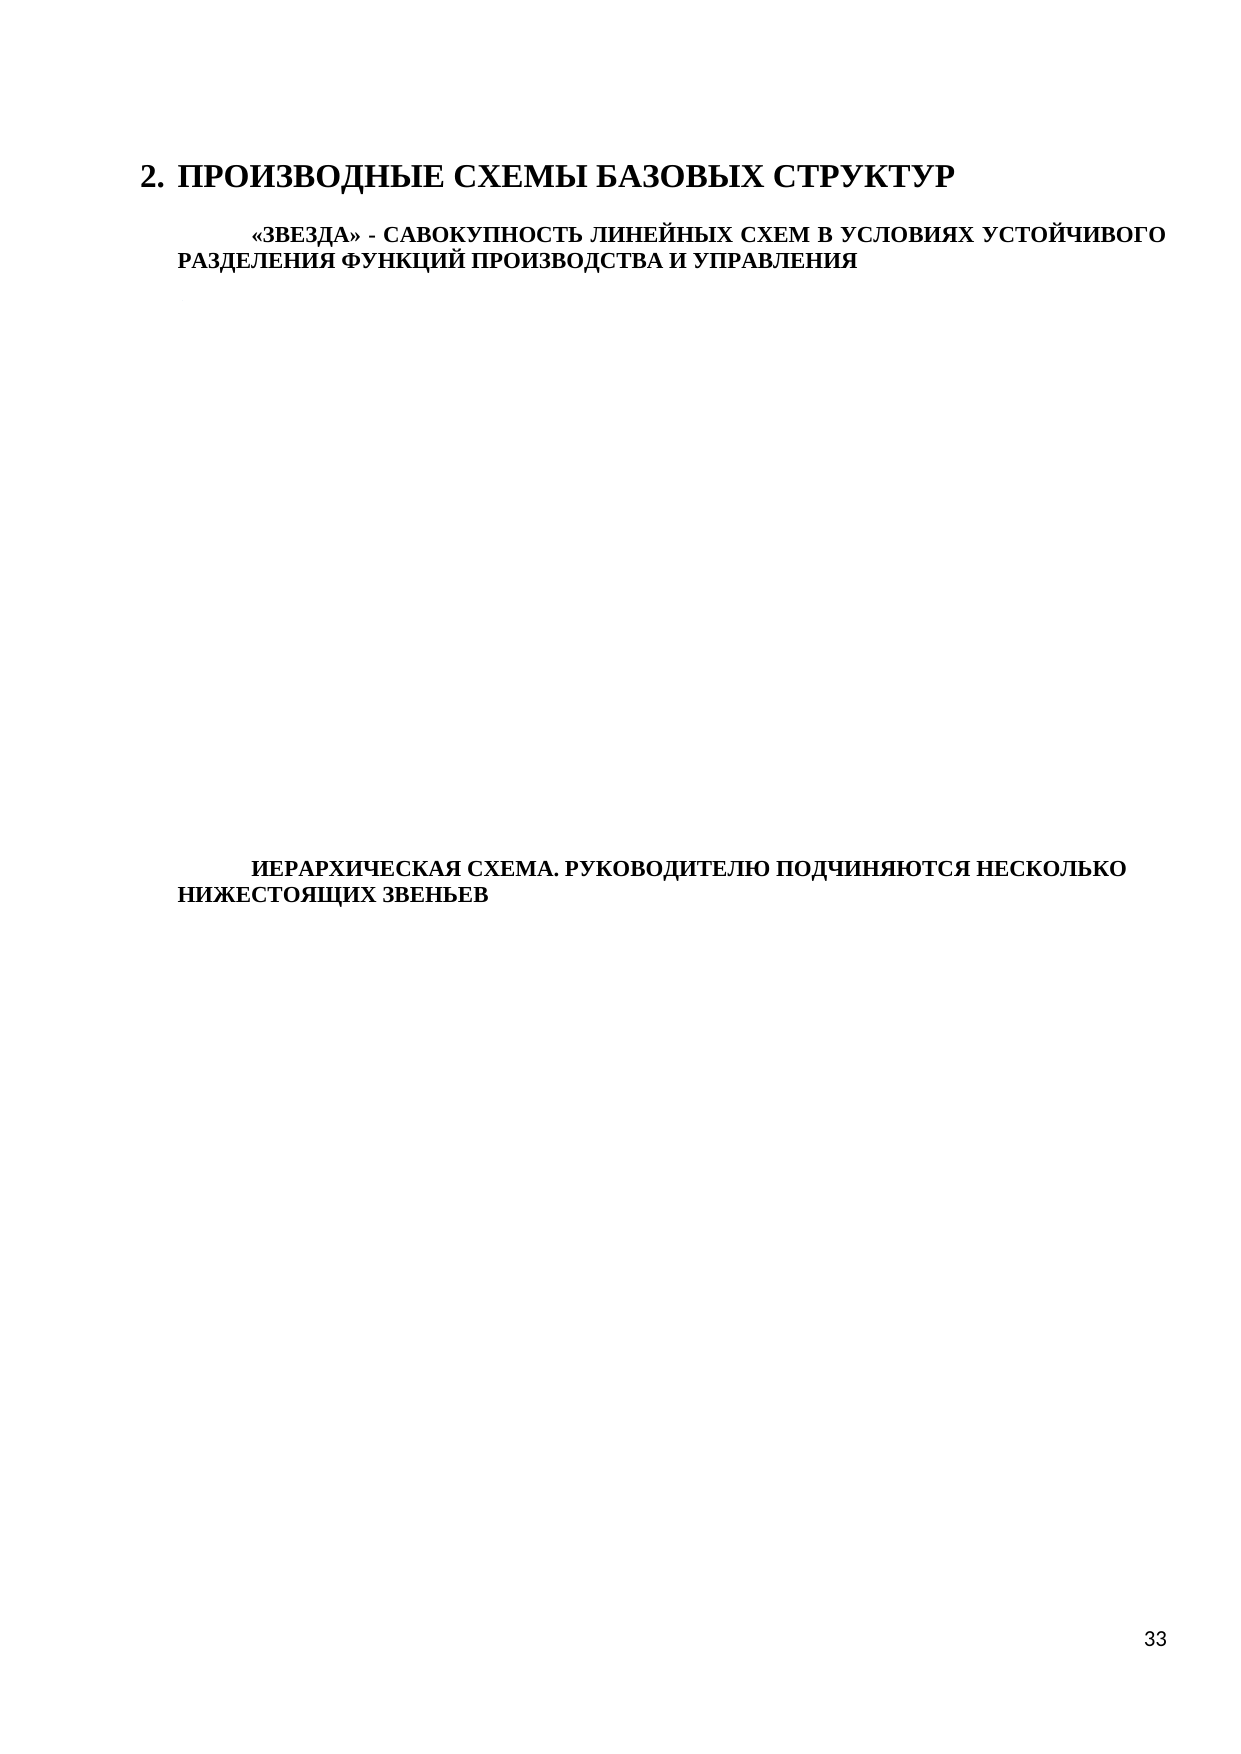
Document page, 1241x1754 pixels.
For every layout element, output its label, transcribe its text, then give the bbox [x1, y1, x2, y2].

list ПРОИЗВОДНЫЕ СХЕМЫ БАЗОВЫХ СТРУКТУР [140, 156, 1167, 195]
list «ЗВЕЗДА» - САВОКУПНОСТЬ ЛИНЕЙНЫХ СХЕМ В УСЛОВИЯХ УСТОЙЧИВОГО РАЗДЕЛЕНИЯ ФУНКЦИЙ ПРОИЗВОДСТВА И УПРАВЛЕНИЯ [177, 221, 1167, 274]
list ИЕРАРХИЧЕСКАЯ СХЕМА. РУКОВОДИТЕЛЮ ПОДЧИНЯЮТСЯ НЕСКОЛЬКО НИЖЕСТОЯЩИХ ЗВЕНЬЕВ [177, 855, 1167, 907]
